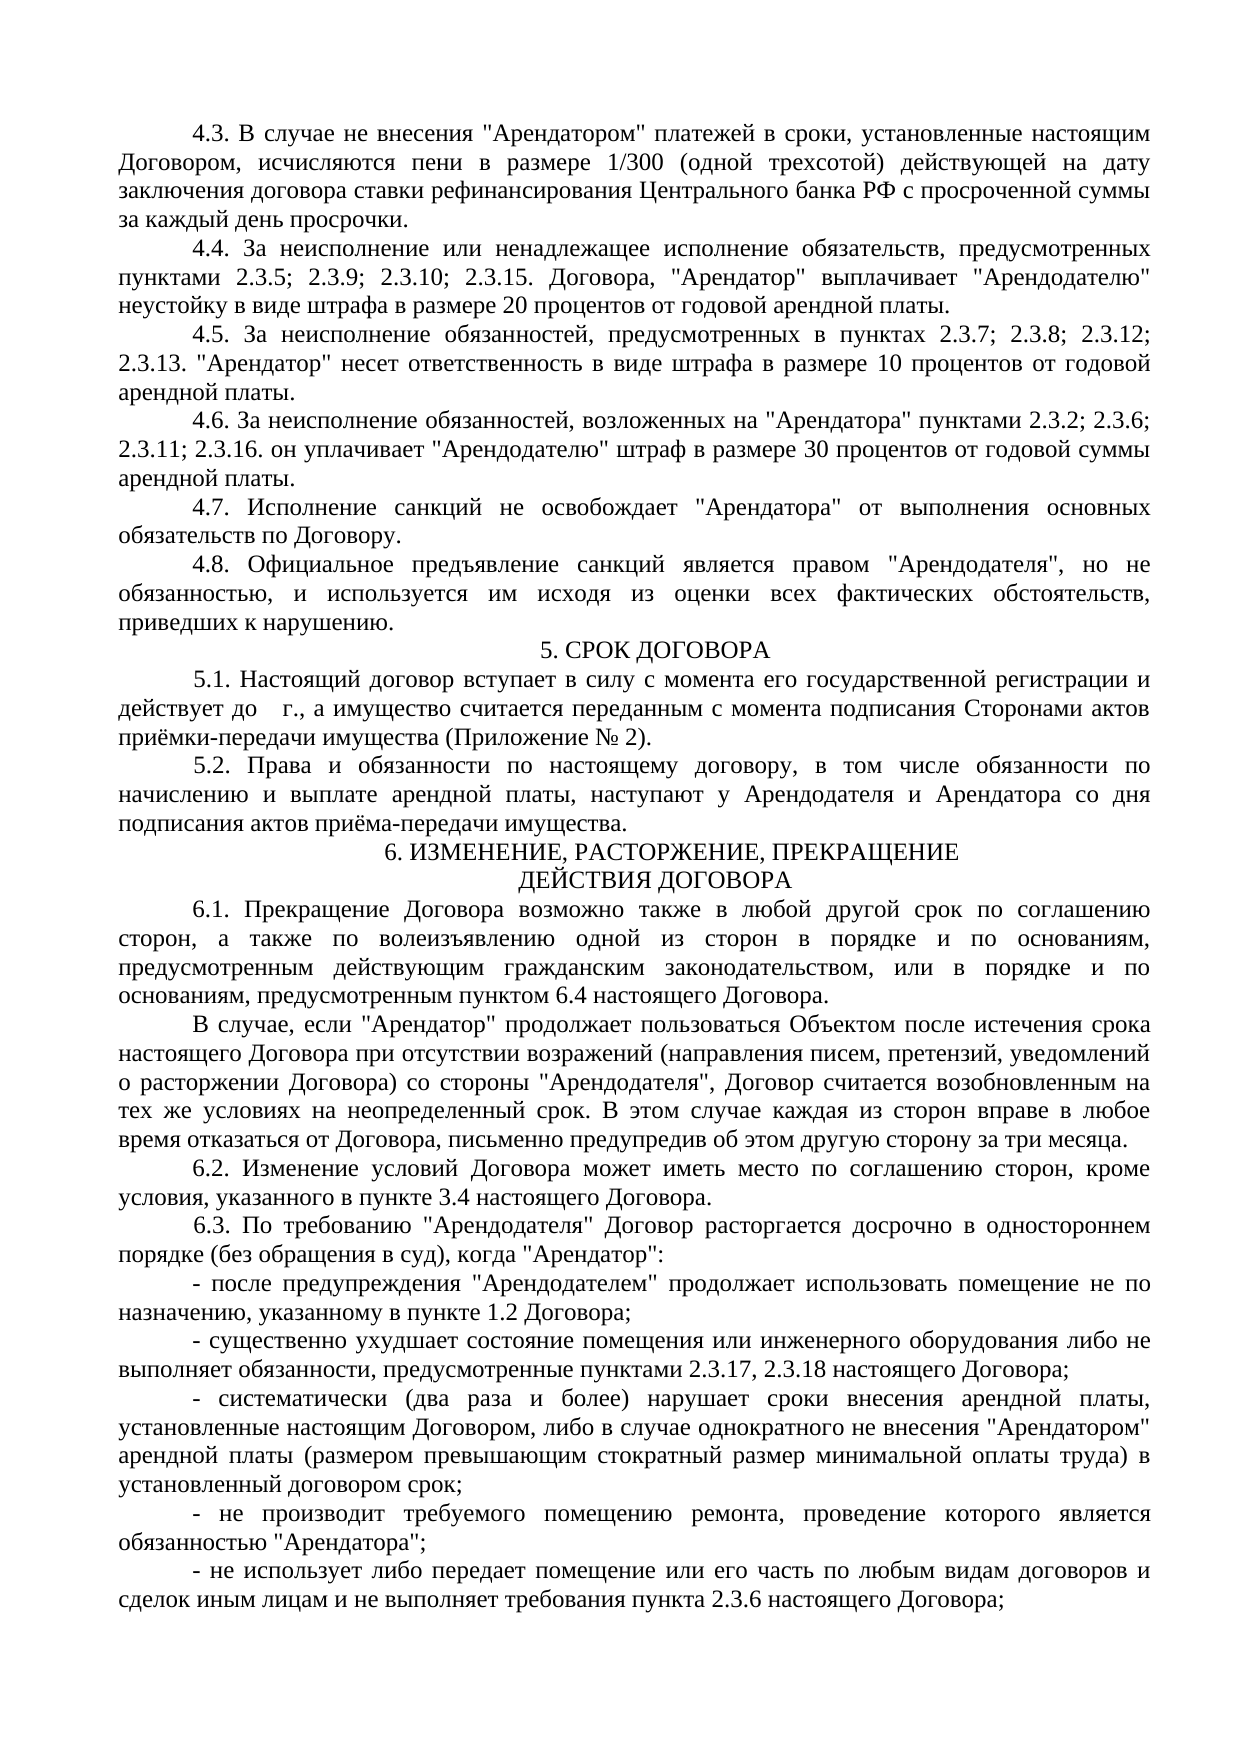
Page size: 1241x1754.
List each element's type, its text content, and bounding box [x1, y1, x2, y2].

text 4.3. В случае не внесения "Аpендатоpом" платежей в сpоки, установленные настоящим Договоpом, исчисляются пени в размере 1/300 (одной трехсотой) действующей на дату заключения договора ставки рефинансирования Центрального банка РФ с просроченной суммы за каждый день пpосpочки. [118, 118, 1152, 233]
text 6. ИЗМЕНЕНИЕ, РАСТОРЖЕНИЕ, ПРЕКРАЩЕНИЕ [118, 837, 1152, 866]
text - после предупреждения "Арендодателем" продолжает использовать помещение не по назначению, указанному в пункте 1.2 Договора; [118, 1268, 1152, 1326]
text - систематически (два раза и более) нарушает сроки внесения арендной платы, установленные настоящим Договором, либо в случае однократного не внесения "Арендатором" арендной платы (размером превышающим стократный размер минимальной оплаты труда) в установленный договором срок; [118, 1383, 1152, 1498]
text 5.2. Права и обязанности по настоящему договору, в том числе обязанности по начислению и выплате арендной платы, наступают у Арендодателя и Арендатора со дня подписания актов приёма-передачи имущества. [118, 751, 1152, 837]
text 4.8. Официальное предъявление санкций является правом "Арендодателя", но не обязанностью, и используется им исходя из оценки всех фактических обстоятельств, приведших к нарушению. [118, 549, 1152, 636]
text - существенно ухудшает состояние помещения или инженерного оборудования либо не выполняет обязанности, предусмотренные пунктами 2.3.17, 2.3.18 настоящего Договора; [118, 1326, 1152, 1383]
text ДЕЙСТВИЯ ДОГОВОРА [118, 866, 1152, 894]
text - не использует либо передает помещение или его часть по любым видам договоров и сделок иным лицам и не выполняет требования пункта 2.3.6 настоящего Договора; [118, 1556, 1152, 1613]
text 4.7. Исполнение санкций не освобождает "Арендатора" от выполнения основных обязательств по Договору. [118, 492, 1152, 549]
text 6.1. Прекращение Договора возможно также в любой другой срок по соглашению сторон, а также по волеизъявлению одной из сторон в порядке и по основаниям, предусмотренным действующим гражданским законодательством, или в порядке и по основаниям, предусмотренным пунктом 6.4 настоящего Договора. [118, 894, 1152, 1009]
text В случае, если "Арендатор" продолжает пользоваться Объектом после истечения срока настоящего Договора при отсутствии возражений (направления писем, претензий, уведомлений о расторжении Договора) со стороны "Арендодателя", Договор считается возобновленным на тех же условиях на неопределенный срок. В этом случае каждая из сторон вправе в любое время отказаться от Договора, письменно предупредив об этом другую сторону за три месяца. [118, 1009, 1152, 1153]
text 6.2. Изменение условий Договора может иметь место по соглашению сторон, кроме условия, указанного в пункте 3.4 настоящего Договора. [118, 1153, 1152, 1211]
text 4.4. За неисполнение или ненадлежащее исполнение обязательств, предусмотренных пунктами 2.3.5; 2.3.9; 2.3.10; 2.3.15. Договора, "Аpендатоp" выплачивает "Аpендодателю" неустойку в виде штрафа в размере 20 процентов от годовой арендной платы. [118, 233, 1152, 319]
text 4.6. За неисполнение обязанностей, возложенных на "Арендатора" пунктами 2.3.2; 2.3.6; 2.3.11; 2.3.16. он уплачивает "Арендодателю" штраф в размере 30 процентов от годовой суммы арендной платы. [118, 406, 1152, 492]
text 4.5. За неисполнение обязанностей, предусмотренных в пунктах 2.3.7; 2.3.8; 2.3.12; 2.3.13. "Арендатор" несет ответственность в виде штрафа в размере 10 процентов от годовой арендной платы. [118, 319, 1152, 406]
text 6.3. По требованию "Арендодателя" Договор расторгается досрочно в одностороннем порядке (без обращения в суд), когда "Арендатор": [118, 1211, 1152, 1268]
text - не производит требуемого помещению ремонта, проведение которого является обязанностью "Арендатора"; [118, 1498, 1152, 1556]
text 5. СРОК ДОГОВОРА [118, 636, 1152, 664]
text 5.1. Настоящий договор вступает в силу с момента его государственной регистрации и действует до г., а имущество считается переданным с момента подписания Сторонами актов приёмки-передачи имущества (Приложение № 2). [118, 664, 1152, 751]
